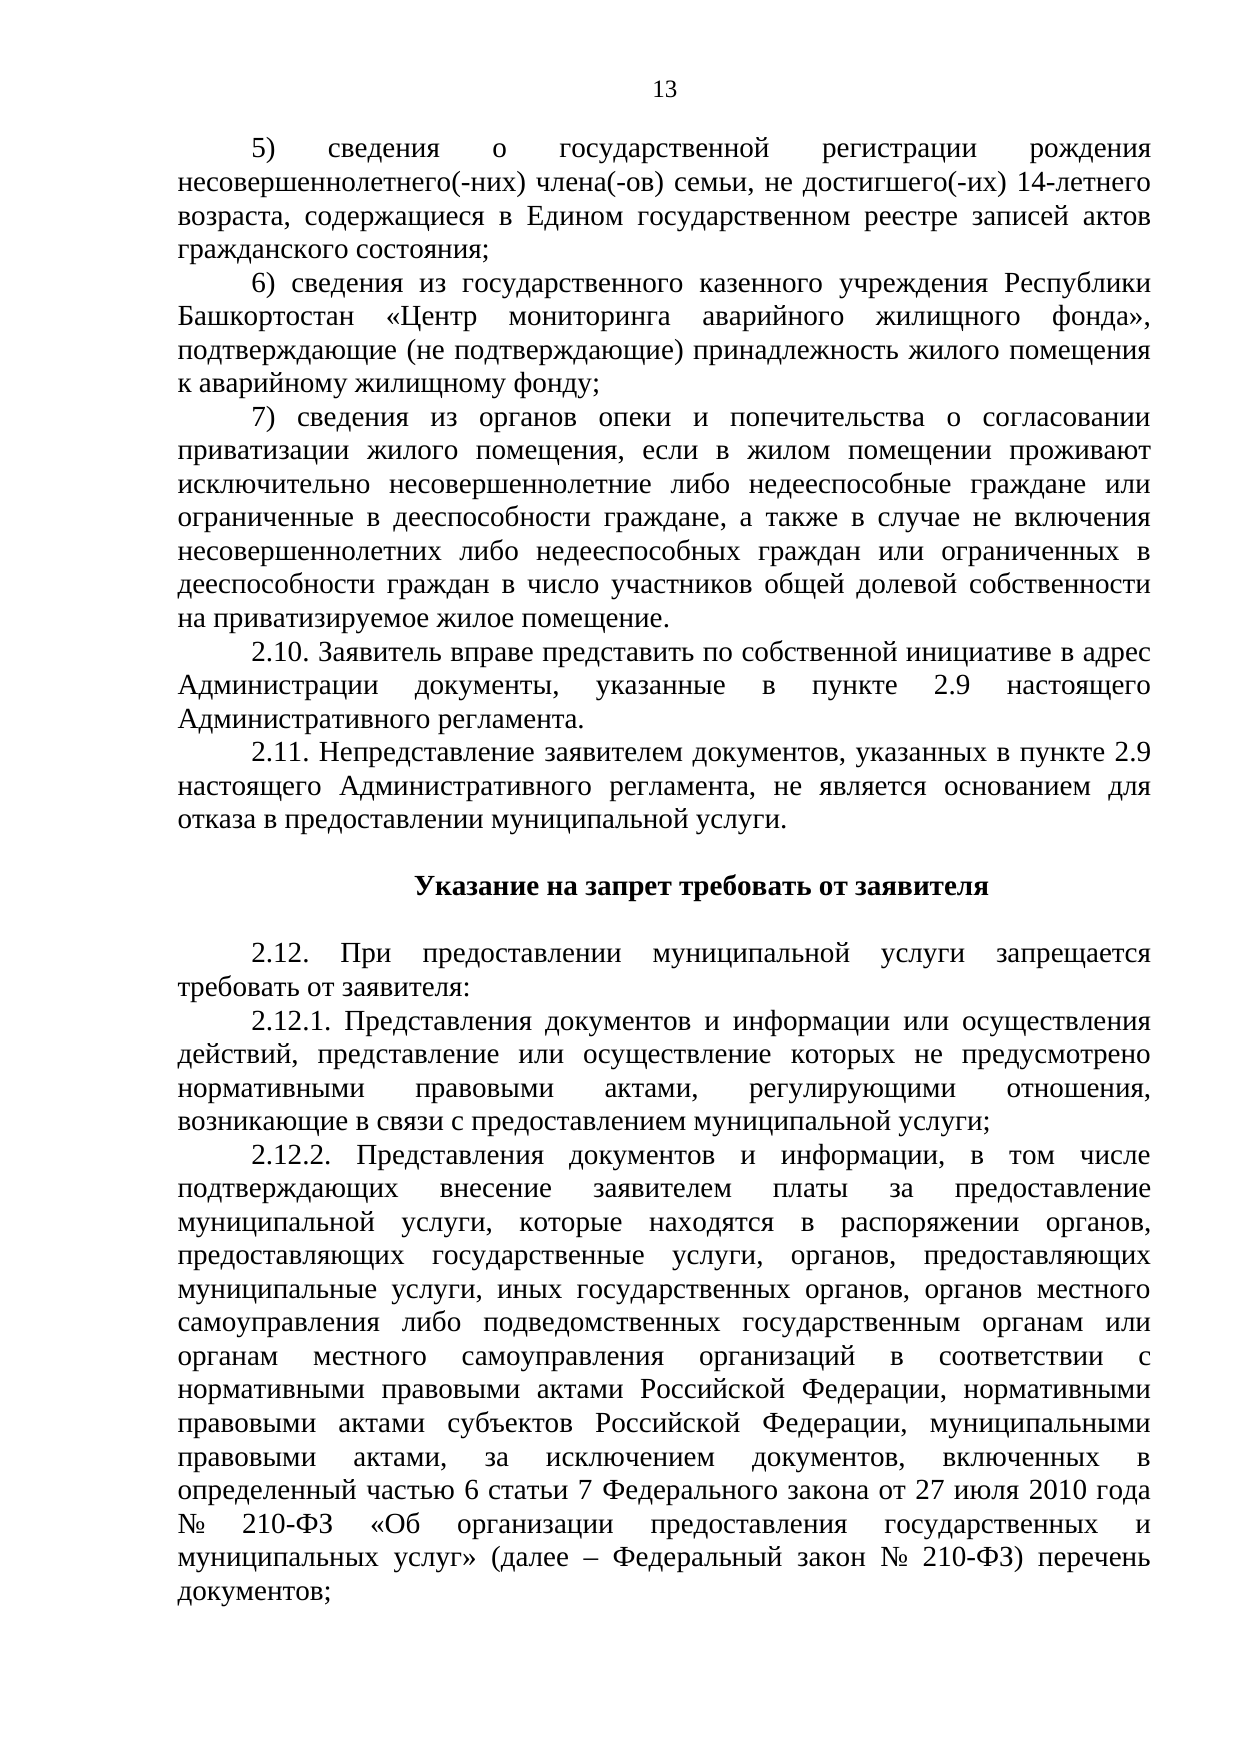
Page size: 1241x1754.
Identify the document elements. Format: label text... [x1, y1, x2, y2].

text 7) сведения из органов опеки и попечительства о согласовании приватизации жилого помещения, если в жилом помещении проживают исключительно несовершеннолетние либо недееспособные граждане или ограниченные в дееспособности граждане, а также в случае не включения несовершеннолетних либо недееспособных граждан или ограниченных в дееспособности граждан в число участников общей долевой собственности на приватизируемое жилое помещение. [177, 399, 1152, 634]
text Указание на запрет требовать от заявителя [177, 868, 1152, 902]
text 6) сведения из государственного казенного учреждения Республики Башкортостан «Центр мониторинга аварийного жилищного фонда», подтверждающие (не подтверждающие) принадлежность жилого помещения к аварийному жилищному фонду; [177, 265, 1152, 399]
text 2.12.2. Представления документов и информации, в том числе подтверждающих внесение заявителем платы за предоставление муниципальной услуги, которые находятся в распоряжении органов, предоставляющих государственные услуги, органов, предоставляющих муниципальные услуги, иных государственных органов, органов местного самоуправления либо подведомственных государственным органам или органам местного самоуправления организаций в соответствии с нормативными правовыми актами Российской Федерации, нормативными правовыми актами субъектов Российской Федерации, муниципальными правовыми актами, за исключением документов, включенных в определенный частью 6 статьи 7 Федерального закона от 27 июля 2010 года № 210-ФЗ «Об организации предоставления государственных и муниципальных услуг» (далее – Федеральный закон № 210-ФЗ) перечень документов; [177, 1137, 1152, 1606]
text 5) сведения о государственной регистрации рождения несовершеннолетнего(-них) члена(-ов) семьи, не достигшего(-их) 14-летнего возраста, содержащиеся в Едином государственном реестре записей актов гражданского состояния; [177, 131, 1152, 265]
text 2.11. Непредставление заявителем документов, указанных в пункте 2.9 настоящего Административного регламента, не является основанием для отказа в предоставлении муниципальной услуги. [177, 734, 1152, 835]
text 2.10. Заявитель вправе представить по собственной инициативе в адрес Администрации документы, указанные в пункте 2.9 настоящего Административного регламента. [177, 634, 1152, 734]
text 2.12.1. Представления документов и информации или осуществления действий, представление или осуществление которых не предусмотрено нормативными правовыми актами, регулирующими отношения, возникающие в связи с предоставлением муниципальной услуги; [177, 1003, 1152, 1137]
text 2.12. При предоставлении муниципальной услуги запрещается требовать от заявителя: [177, 936, 1152, 1003]
